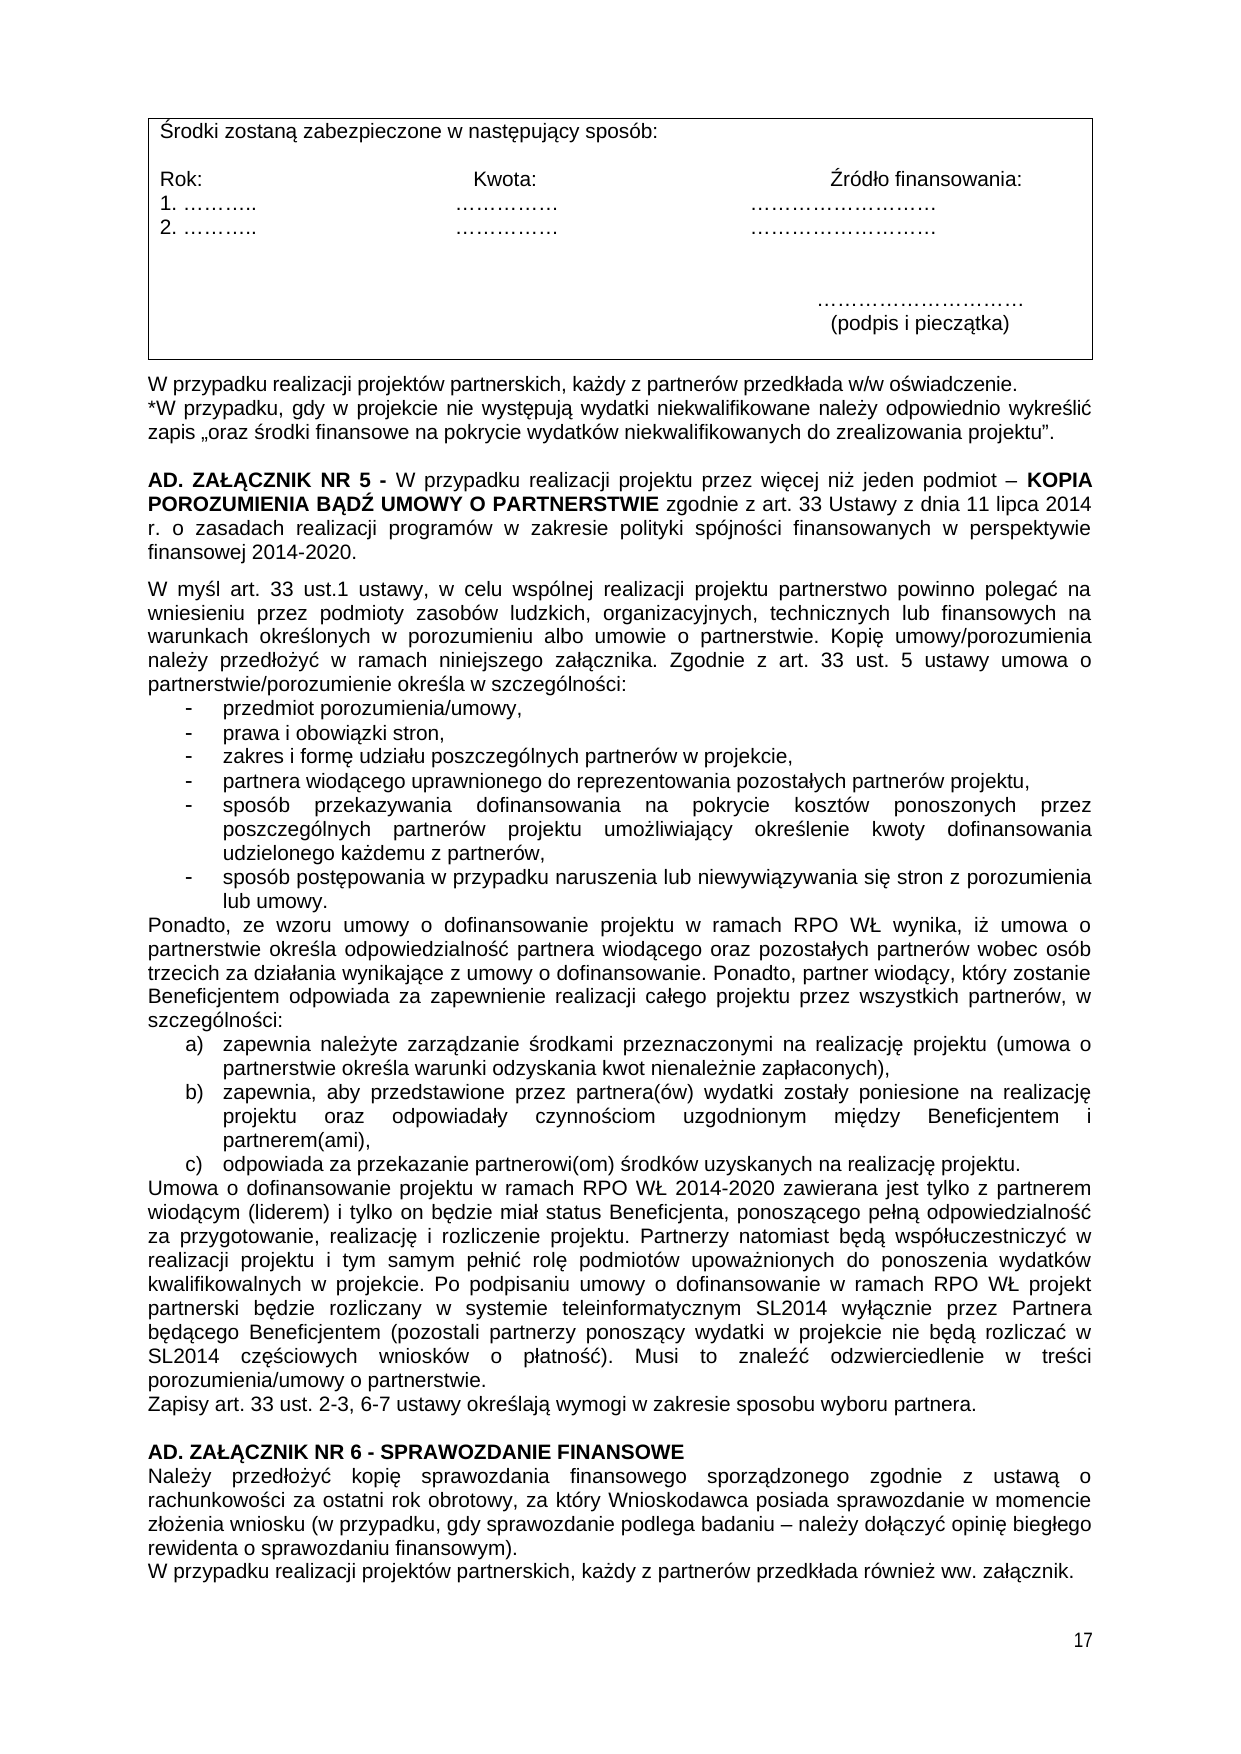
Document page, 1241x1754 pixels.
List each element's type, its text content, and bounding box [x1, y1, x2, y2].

text AD. ZAŁĄCZNIK NR 5 - W przypadku realizacji projektu przez więcej niż jeden podmiot – KOPIA POROZUMIENIA BĄDŹ UMOWY O PARTNERSTWIE zgodnie z art. 33 Ustawy z dnia 11 lipca 2014 r. o zasadach realizacji programów w zakresie polityki spójności finansowanych w perspektywie finansowej 2014-2020. [148, 468, 1093, 564]
list partnera wiodącego uprawnionego do reprezentowania pozostałych partnerów projektu, [185, 768, 1093, 792]
list prawa i obowiązki stron, [185, 720, 1093, 744]
text AD. ZAŁĄCZNIK NR 6 - SPRAWOZDANIE FINANSOWE [148, 1439, 1093, 1463]
list sposób postępowania w przypadku naruszenia lub niewywiązywania się stron z porozumienia lub umowy. [185, 864, 1093, 912]
text W myśl art. 33 ust.1 ustawy, w celu wspólnej realizacji projektu partnerstwo powinno polegać na wniesieniu przez podmioty zasobów ludzkich, organizacyjnych, technicznych lub finansowych na warunkach określonych w porozumieniu albo umowie o partnerstwie. Kopię umowy/porozumienia należy przedłożyć w ramach niniejszego załącznika. Zgodnie z art. 33 ust. 5 ustawy umowa o partnerstwie/porozumienie określa w szczególności: [148, 576, 1093, 696]
list przedmiot porozumienia/umowy, [185, 696, 1093, 720]
list zapewnia należyte zarządzanie środkami przeznaczonymi na realizację projektu (umowa o partnerstwie określa warunki odzyskania kwot nienależnie zapłaconych), [185, 1032, 1093, 1080]
text Zapisy art. 33 ust. 2-3, 6-7 ustawy określają wymogi w zakresie sposobu wyboru partnera. [148, 1392, 1093, 1416]
text *W przypadku, gdy w projekcie nie występują wydatki niekwalifikowane należy odpowiednio wykreślić zapis „oraz środki finansowe na pokrycie wydatków niekwalifikowanych do zrealizowania projektu”. [148, 396, 1093, 444]
list zakres i formę udziału poszczególnych partnerów w projekcie, [185, 744, 1093, 768]
list sposób przekazywania dofinansowania na pokrycie kosztów ponoszonych przez poszczególnych partnerów projektu umożliwiający określenie kwoty dofinansowania udzielonego każdemu z partnerów, [185, 792, 1093, 864]
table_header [149, 119, 1092, 359]
list odpowiada za przekazanie partnerowi(om) środków uzyskanych na realizację projektu. [185, 1152, 1093, 1176]
list zapewnia, aby przedstawione przez partnera(ów) wydatki zostały poniesione na realizację projektu oraz odpowiadały czynnościom uzgodnionym między Beneficjentem i partnerem(ami), [185, 1080, 1093, 1152]
text Umowa o dofinansowanie projektu w ramach RPO WŁ 2014-2020 zawierana jest tylko z partnerem wiodącym (liderem) i tylko on będzie miał status Beneficjenta, ponoszącego pełną odpowiedzialność za przygotowanie, realizację i rozliczenie projektu. Partnerzy natomiast będą współuczestniczyć w realizacji projektu i tym samym pełnić rolę podmiotów upoważnionych do ponoszenia wydatków kwalifikowalnych w projekcie. Po podpisaniu umowy o dofinansowanie w ramach RPO WŁ projekt partnerski będzie rozliczany w systemie teleinformatycznym SL2014 wyłącznie przez Partnera będącego Beneficjentem (pozostali partnerzy ponoszący wydatki w projekcie nie będą rozliczać w SL2014 częściowych wniosków o płatność). Musi to znaleźć odzwierciedlenie w treści porozumienia/umowy o partnerstwie. [148, 1176, 1093, 1392]
text W przypadku realizacji projektów partnerskich, każdy z partnerów przedkłada również ww. załącznik. [148, 1559, 1093, 1583]
text W przypadku realizacji projektów partnerskich, każdy z partnerów przedkłada w/w oświadczenie. [148, 372, 1100, 396]
text Ponadto, ze wzoru umowy o dofinansowanie projektu w ramach RPO WŁ wynika, iż umowa o partnerstwie określa odpowiedzialność partnera wiodącego oraz pozostałych partnerów wobec osób trzecich za działania wynikające z umowy o dofinansowanie. Ponadto, partner wiodący, który zostanie Beneficjentem odpowiada za zapewnienie realizacji całego projektu przez wszystkich partnerów, w szczególności: [148, 912, 1093, 1032]
text Należy przedłożyć kopię sprawozdania finansowego sporządzonego zgodnie z ustawą o rachunkowości za ostatni rok obrotowy, za który Wnioskodawca posiada sprawozdanie w momencie złożenia wniosku (w przypadku, gdy sprawozdanie podlega badaniu – należy dołączyć opinię biegłego rewidenta o sprawozdaniu finansowym). [148, 1463, 1093, 1559]
